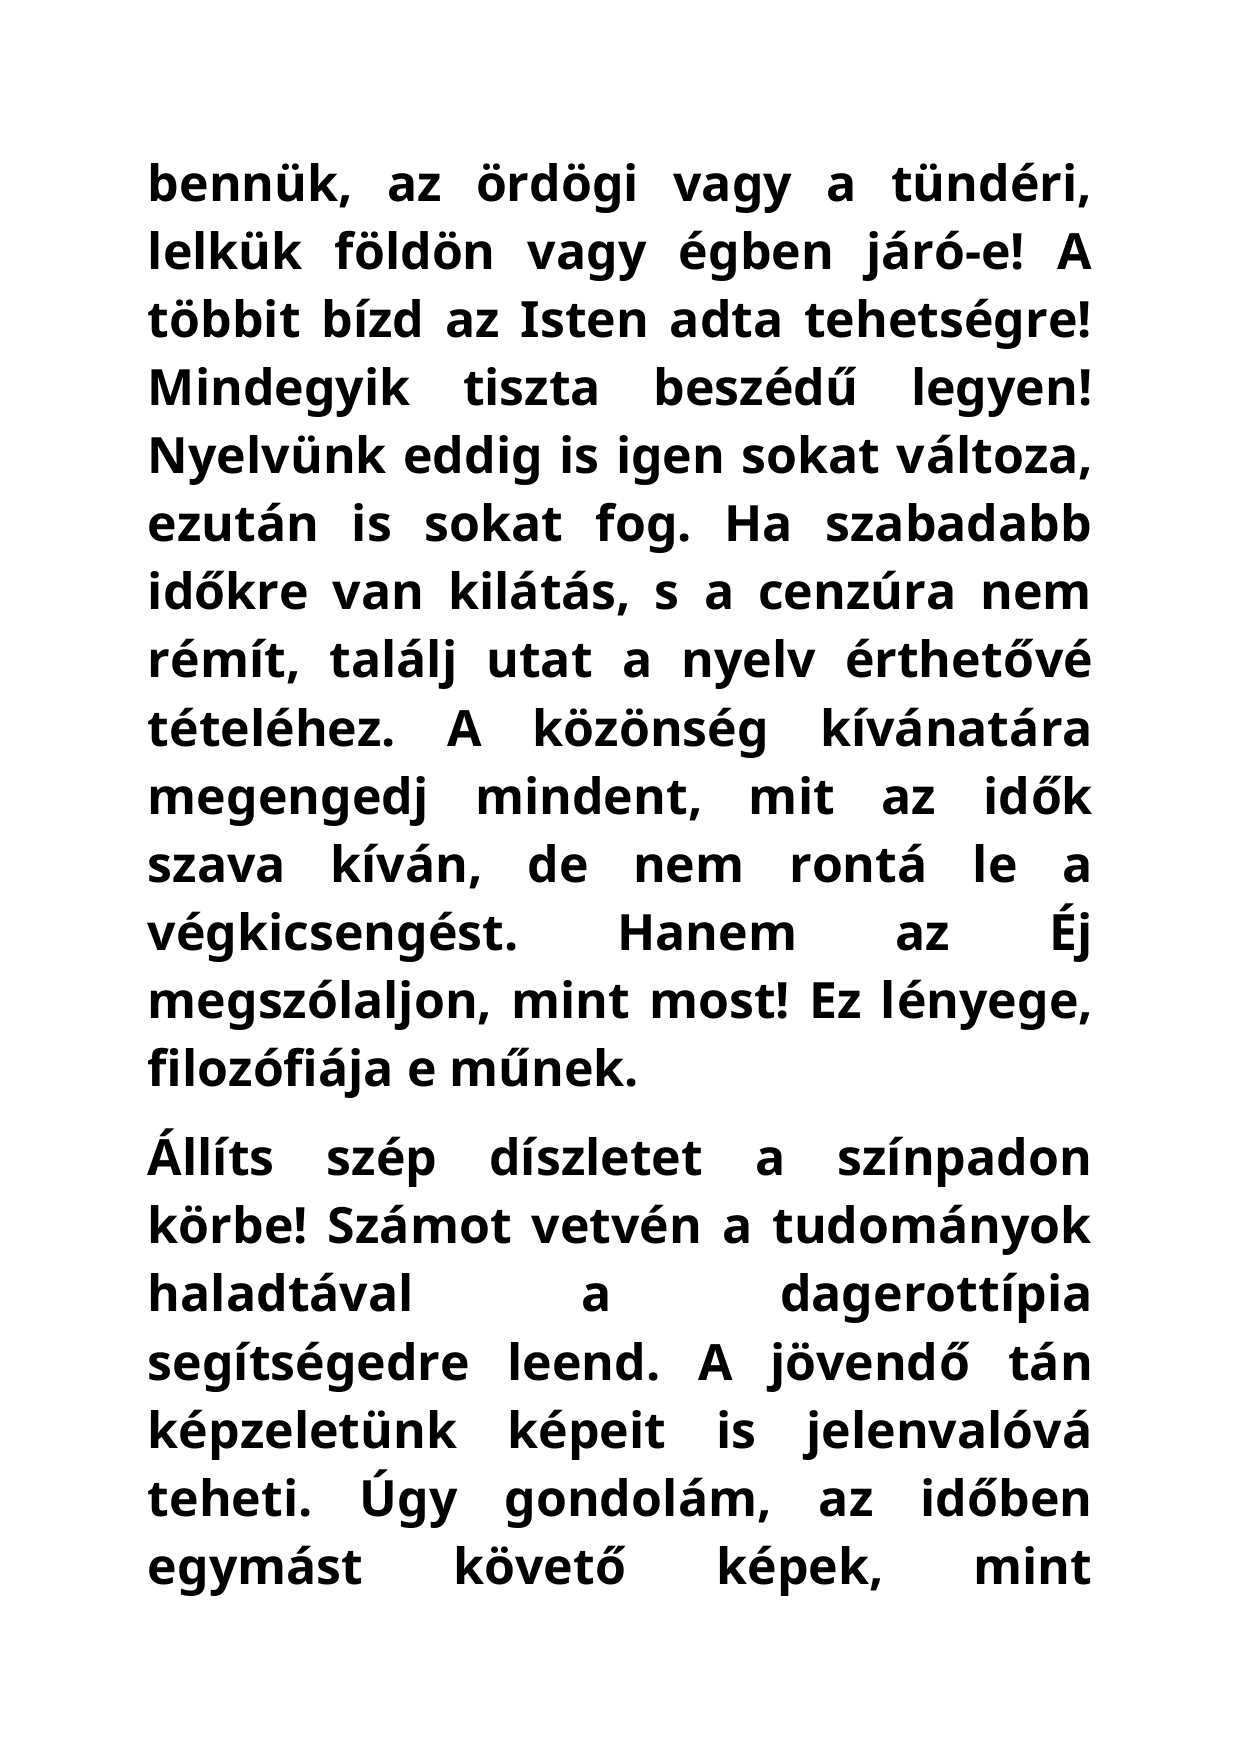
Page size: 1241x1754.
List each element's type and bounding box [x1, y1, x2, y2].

text [148, 148, 1093, 1101]
text [148, 1122, 1093, 1599]
